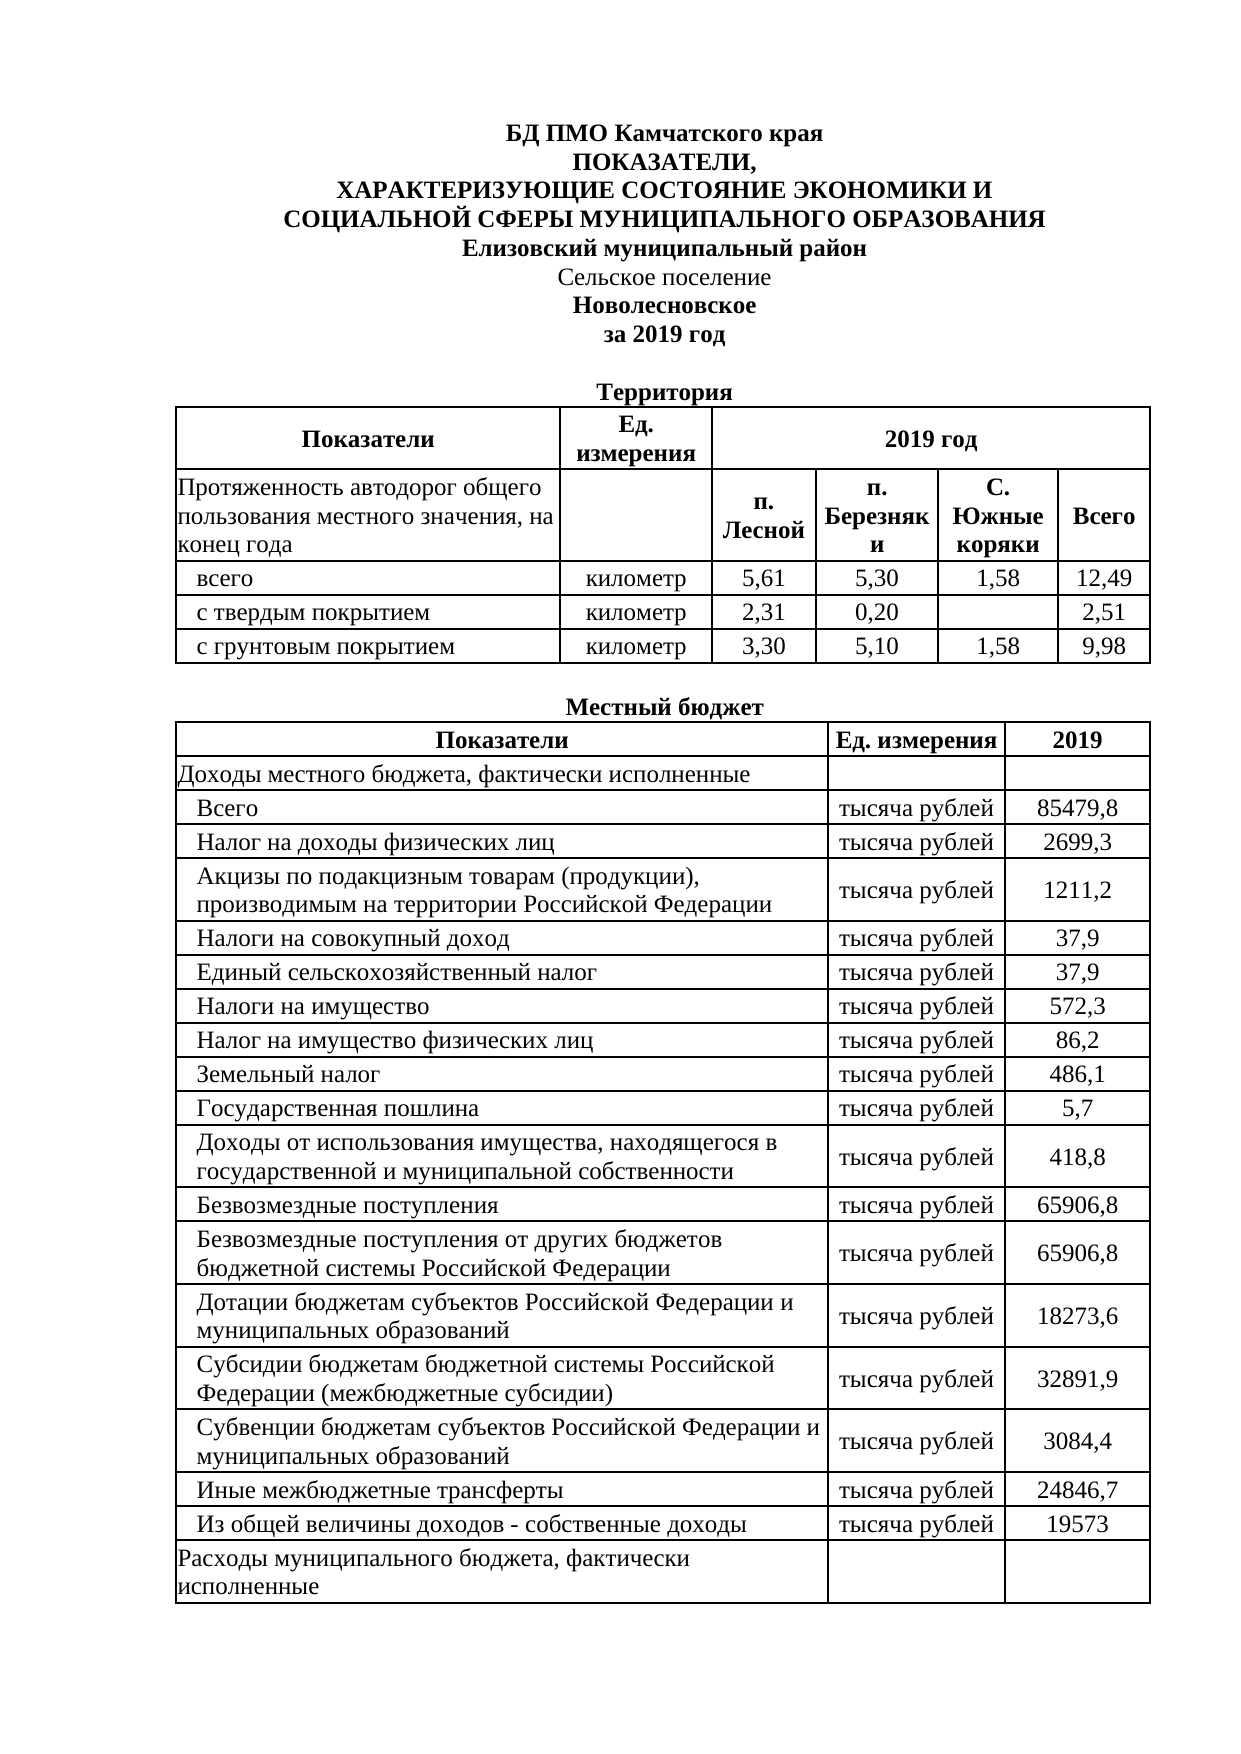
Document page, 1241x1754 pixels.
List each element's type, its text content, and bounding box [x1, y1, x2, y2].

table_cell 86,2 [1006, 1024, 1149, 1056]
table_cell 32891,9 [1006, 1348, 1149, 1408]
table_cell 2,51 [1059, 596, 1149, 628]
table_cell тысяча рублей [829, 1024, 1004, 1056]
table_header Ед. измерения [561, 408, 711, 468]
table_cell Всего [1059, 470, 1149, 560]
table_cell с твердым покрытием [177, 596, 559, 628]
table_cell всего [177, 562, 559, 594]
table_cell Расходы муниципального бюджета, фактически исполненные [177, 1541, 827, 1602]
table_cell тысяча рублей [829, 1285, 1004, 1346]
table_cell тысяча рублей [829, 1092, 1004, 1123]
table_cell километр [561, 596, 711, 628]
table_cell тысяча рублей [829, 1473, 1004, 1505]
text Сельское поселение [177, 262, 1152, 291]
table_cell 1,58 [939, 562, 1057, 594]
table_cell тысяча рублей [829, 791, 1004, 823]
table_cell тысяча рублей [829, 1058, 1004, 1089]
table_cell Налог на доходы физических лиц [177, 825, 827, 857]
table_cell 12,49 [1059, 562, 1149, 594]
table_cell 0,20 [817, 596, 937, 628]
table_cell тысяча рублей [829, 1348, 1004, 1408]
table_cell 486,1 [1006, 1058, 1149, 1089]
text за 2019 год [177, 319, 1152, 348]
table_cell 9,98 [1059, 630, 1149, 662]
table_cell 1211,2 [1006, 859, 1149, 920]
table_cell километр [561, 562, 711, 594]
table_cell километр [561, 630, 711, 662]
table_cell тысяча рублей [829, 1410, 1004, 1471]
table_cell 85479,8 [1006, 791, 1149, 823]
table_cell 19573 [1006, 1507, 1149, 1539]
table_cell [1006, 757, 1149, 789]
table_cell Налоги на имущество [177, 990, 827, 1022]
text Елизовский муниципальный район [177, 233, 1152, 262]
table_cell [1006, 1541, 1149, 1602]
table_cell Безвозмездные поступления [177, 1188, 827, 1220]
text Территория [177, 377, 1152, 406]
table_cell тысяча рублей [829, 1222, 1004, 1283]
table_cell п. Лесной [713, 470, 815, 560]
table_cell Налоги на совокупный доход [177, 922, 827, 954]
table_cell Безвозмездные поступления от других бюджетов бюджетной системы Российской Федерации [177, 1222, 827, 1283]
table_header Ед. измерения [829, 723, 1004, 755]
table_cell Государственная пошлина [177, 1092, 827, 1123]
table_cell [939, 596, 1057, 628]
text Местный бюджет [177, 692, 1152, 721]
text ПОКАЗАТЕЛИ, ХАРАКТЕРИЗУЮЩИЕ СОСТОЯНИЕ ЭКОНОМИКИ И СОЦИАЛЬНОЙ СФЕРЫ МУНИЦИПАЛЬНОГО ОБРАЗОВАНИЯ [177, 147, 1152, 233]
table_cell 37,9 [1006, 956, 1149, 988]
table_cell тысяча рублей [829, 1188, 1004, 1220]
table_cell тысяча рублей [829, 956, 1004, 988]
table_header Показатели [177, 723, 827, 755]
table_cell 5,7 [1006, 1092, 1149, 1123]
table_cell тысяча рублей [829, 990, 1004, 1022]
text Новолесновское [177, 291, 1152, 319]
table_cell п. Березняки [817, 470, 937, 560]
text БД ПМО Камчатского края [177, 118, 1152, 147]
table_cell Акцизы по подакцизным товарам (продукции), производимым на территории Российской Федерации [177, 859, 827, 920]
table_cell 418,8 [1006, 1126, 1149, 1186]
table_cell 37,9 [1006, 922, 1149, 954]
table_cell 1,58 [939, 630, 1057, 662]
table_cell Доходы от использования имущества, находящегося в государственной и муниципальной собственности [177, 1126, 827, 1186]
table_cell Земельный налог [177, 1058, 827, 1089]
table_cell 2699,3 [1006, 825, 1149, 857]
table_cell Доходы местного бюджета, фактически исполненные [177, 757, 827, 789]
table_cell [829, 757, 1004, 789]
table_cell 5,10 [817, 630, 937, 662]
table_cell С. Южные коряки [939, 470, 1057, 560]
table_cell 18273,6 [1006, 1285, 1149, 1346]
table_cell 5,30 [817, 562, 937, 594]
table_cell [561, 470, 711, 560]
table_cell Дотации бюджетам субъектов Российской Федерации и муниципальных образований [177, 1285, 827, 1346]
table_cell Из общей величины доходов - собственные доходы [177, 1507, 827, 1539]
table_cell 24846,7 [1006, 1473, 1149, 1505]
table_header 2019 [1006, 723, 1149, 755]
table_cell тысяча рублей [829, 825, 1004, 857]
table_cell с грунтовым покрытием [177, 630, 559, 662]
table_header Показатели [177, 408, 559, 468]
table_cell 3084,4 [1006, 1410, 1149, 1471]
table_cell [829, 1541, 1004, 1602]
table_cell Субвенции бюджетам субъектов Российской Федерации и муниципальных образований [177, 1410, 827, 1471]
table_cell Всего [177, 791, 827, 823]
table_cell Иные межбюджетные трансферты [177, 1473, 827, 1505]
table_cell 572,3 [1006, 990, 1149, 1022]
table_cell 5,61 [713, 562, 815, 594]
table_cell тысяча рублей [829, 922, 1004, 954]
table_cell 3,30 [713, 630, 815, 662]
table_cell тысяча рублей [829, 859, 1004, 920]
table_cell Налог на имущество физических лиц [177, 1024, 827, 1056]
table_cell 65906,8 [1006, 1222, 1149, 1283]
table_cell 2,31 [713, 596, 815, 628]
table_cell Единый сельскохозяйственный налог [177, 956, 827, 988]
table_cell 65906,8 [1006, 1188, 1149, 1220]
table_header 2019 год [713, 408, 1149, 468]
table_cell Субсидии бюджетам бюджетной системы Российской Федерации (межбюджетные субсидии) [177, 1348, 827, 1408]
table_cell тысяча рублей [829, 1126, 1004, 1186]
table_cell тысяча рублей [829, 1507, 1004, 1539]
table_cell Протяженность автодорог общего пользования местного значения, на конец года [177, 470, 559, 560]
